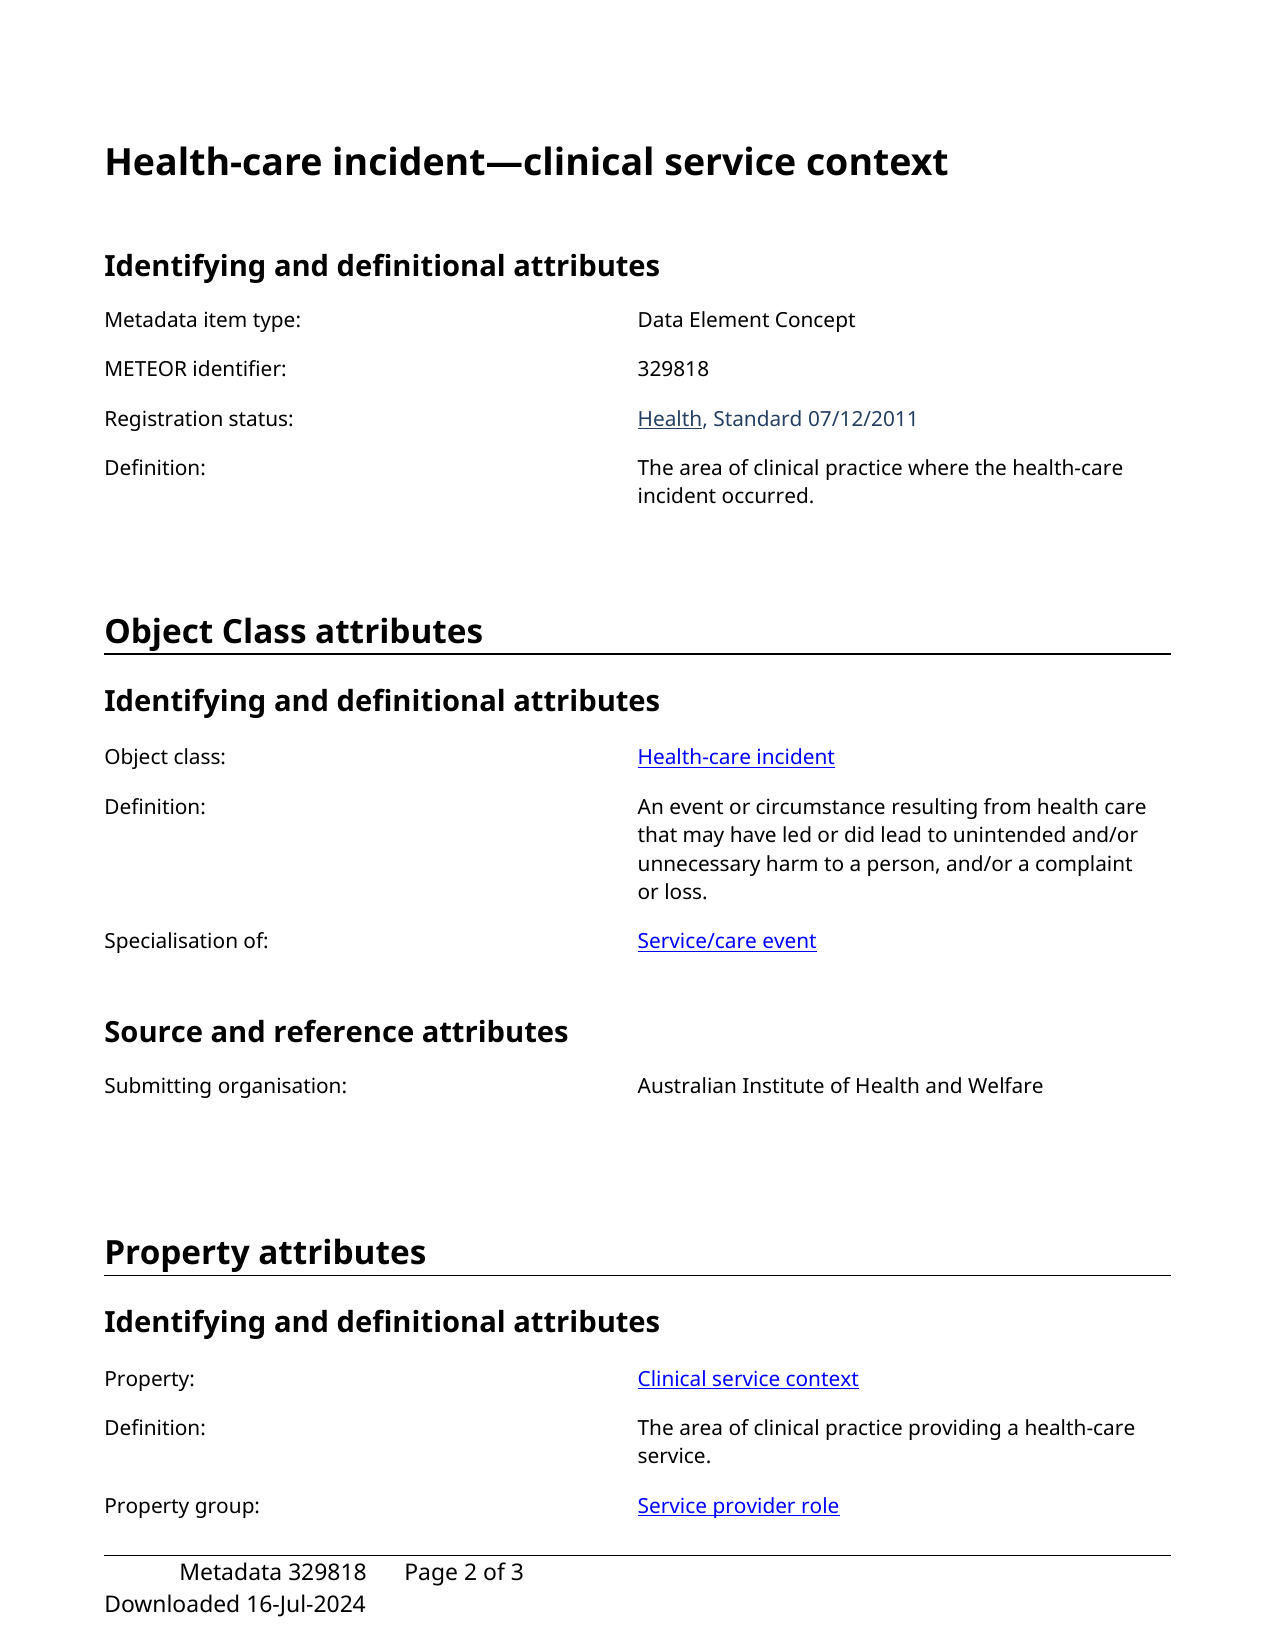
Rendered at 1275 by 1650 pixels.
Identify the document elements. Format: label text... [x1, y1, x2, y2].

subtitle Object Class attributes [104, 608, 1171, 653]
table_cell Property group: [93, 1480, 626, 1529]
subtitle Property attributes [104, 1229, 1171, 1275]
table_header Health-care incident [626, 732, 1159, 781]
table_cell Source and reference attributes [93, 965, 1159, 1061]
table_cell Definition: [93, 781, 626, 916]
subtitle Identifying and definitional attributes [104, 1301, 1171, 1341]
table_cell The area of clinical practice providing a health-care service. [626, 1403, 1159, 1480]
table_cell Definition: [93, 443, 626, 520]
table_cell Specialisation of: [93, 916, 626, 965]
table_cell The area of clinical practice where the health-care incident occurred. [626, 443, 1159, 520]
table_header Identifying and definitional attributes [93, 199, 1159, 295]
table_cell Registration status: [93, 394, 626, 443]
table_header Clinical service context [626, 1353, 1159, 1403]
table_cell Service/care event [626, 916, 1159, 965]
subtitle Identifying and definitional attributes [104, 680, 1171, 719]
table_header Property: [93, 1353, 626, 1403]
table_cell METEOR identifier: [93, 344, 626, 393]
table_cell An event or circumstance resulting from health care that may have led or did lead to unintended and/or unnecessary harm to a person, and/or a complaint or loss. [626, 781, 1159, 916]
table_cell Metadata item type: [93, 295, 626, 344]
table_cell Australian Institute of Health and Welfare [626, 1061, 1159, 1142]
table_cell Service provider role [626, 1480, 1159, 1529]
table_cell Definition: [93, 1403, 626, 1480]
table_header Object class: [93, 732, 626, 781]
table_cell Submitting organisation: [93, 1061, 626, 1142]
table_cell Data Element Concept [626, 295, 1159, 344]
table_cell Health, Standard 07/12/2011 [626, 394, 1159, 443]
table_cell 329818 [626, 344, 1159, 393]
subtitle Health-care incident—clinical service context [104, 135, 1171, 186]
